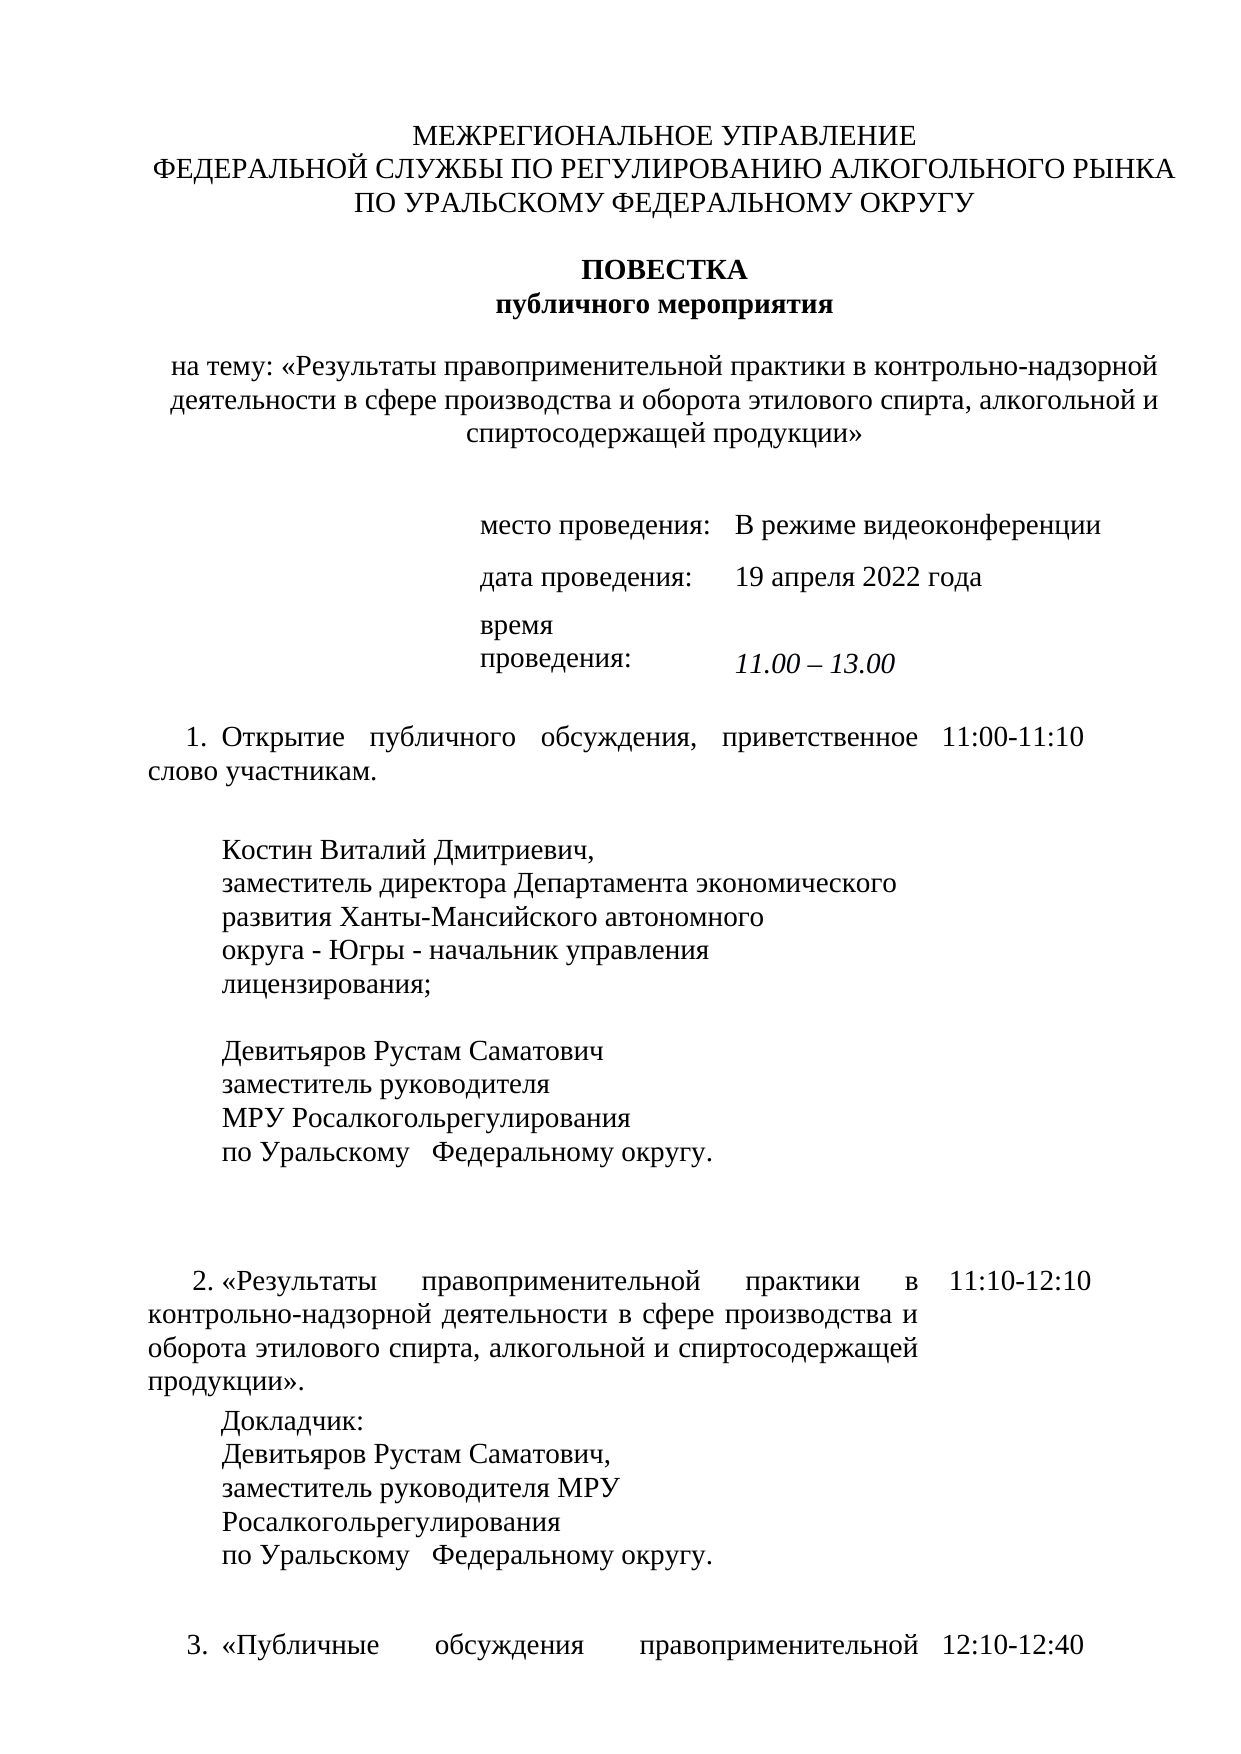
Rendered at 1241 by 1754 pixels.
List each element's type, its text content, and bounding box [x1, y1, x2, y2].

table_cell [930, 1577, 1148, 1680]
table_cell 11:10-12:10 [930, 1213, 1148, 1577]
text ФЕДЕРАЛЬНОЙ СЛУЖБЫ ПО РЕГУЛИРОВАНИЮ АЛКОГОЛЬНОГО РЫНКА ПО УРАЛЬСКОМУ ФЕДЕРАЛЬНОМУ ОКРУГУ [148, 152, 1181, 219]
table_cell 19 апреля 2022 года [723, 559, 1189, 607]
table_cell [136, 1577, 930, 1680]
text публичного мероприятия [148, 286, 1181, 319]
table_cell 11.00 – 13.00 [723, 607, 1189, 686]
table_header В режиме видеоконференции [723, 507, 1189, 559]
subtitle на тему: «Результаты правоприменительной практики в контрольно-надзорной деятельности в сфере производства и оборота этилового спирта, алкогольной и спиртосодержащей продукции» [148, 348, 1181, 449]
text ПОВЕСТКА [148, 252, 1181, 286]
table_cell «Результаты правоприменительной практики в контрольно-надзорной деятельности в сфере производства и оборота этилового спирта, алкогольной и спиртосодержащей продукции». Докладчик: Девитьяров Рустам Саматович, заместитель руководителя МРУ Росалкогольрегулирования по Уральскому Федеральному округу. [136, 1213, 930, 1577]
table_header 11:00-11:10 [930, 719, 1148, 1213]
table_cell время проведения: [469, 607, 723, 686]
table_cell дата проведения: [469, 559, 723, 607]
table_header Открытие публичного обсуждения, приветственное слово участникам. Костин Виталий Дмитриевич, заместитель директора Департамента экономического развития Ханты-Мансийского автономного округа - Югры - начальник управления лицензирования; Девитьяров Рустам Саматович заместитель руководителя МРУ Росалкогольрегулирования по Уральскому Федеральному округу. [136, 719, 930, 1213]
table_header место проведения: [469, 507, 723, 559]
text МЕЖРЕГИОНАЛЬНОЕ УПРАВЛЕНИЕ [148, 118, 1181, 152]
